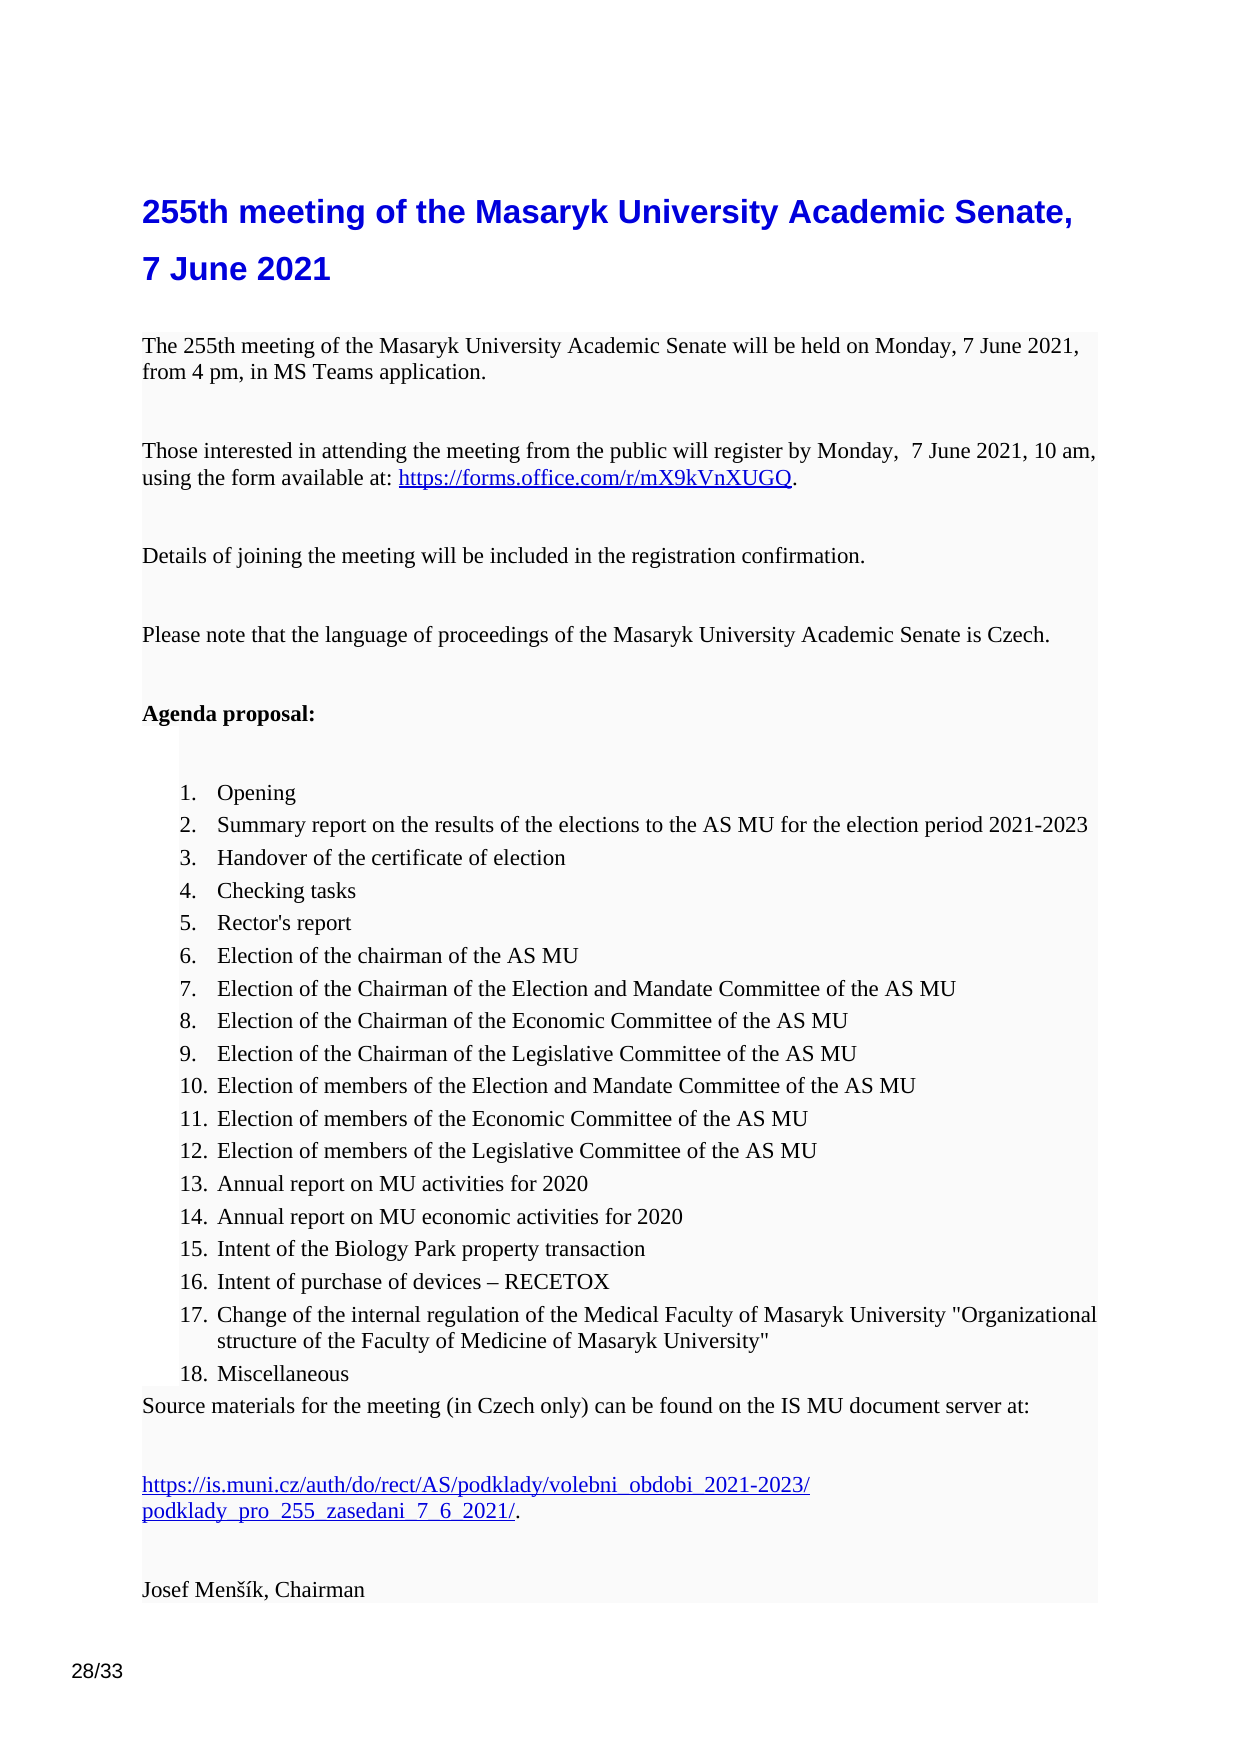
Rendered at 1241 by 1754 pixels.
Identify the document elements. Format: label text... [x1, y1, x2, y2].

text Details of joining the meeting will be included in the registration confirmation. [142, 542, 1098, 569]
list Intent of the Biology Park property transaction [179, 1235, 1098, 1262]
list Miscellaneous [179, 1359, 1098, 1386]
list Change of the internal regulation of the Medical Faculty of Masaryk University "Organizational structure of the Faculty of Medicine of Masaryk University" [179, 1301, 1098, 1353]
list Checking tasks [179, 877, 1098, 903]
subtitle 255th meeting of the Masaryk University Academic Senate, 7 June 2021 [142, 192, 1098, 288]
list Election of the Chairman of the Economic Committee of the AS MU [179, 1007, 1098, 1033]
list Rector's report [179, 909, 1098, 936]
list Election of the Chairman of the Election and Mandate Committee of the AS MU [179, 974, 1098, 1001]
list Election of members of the Economic Committee of the AS MU [179, 1105, 1098, 1131]
text Josef Menšík, Chairman [142, 1576, 1098, 1603]
list Election of the Chairman of the Legislative Committee of the AS MU [179, 1040, 1098, 1066]
list Handover of the certificate of election [179, 844, 1098, 871]
list Election of members of the Legislative Committee of the AS MU [179, 1138, 1098, 1164]
text Please note that the language of proceedings of the Masaryk University Academic Senate is Czech. [142, 621, 1098, 648]
list Opening [179, 779, 1098, 805]
text Source materials for the meeting (in Czech only) can be found on the IS MU document server at: [142, 1392, 1098, 1418]
text Agenda proposal: [142, 700, 1098, 726]
list Annual report on MU economic activities for 2020 [179, 1203, 1098, 1229]
list Summary report on the results of the elections to the AS MU for the election period 2021-2023 [179, 812, 1098, 838]
list Annual report on MU activities for 2020 [179, 1170, 1098, 1197]
list Election of members of the Election and Mandate Committee of the AS MU [179, 1072, 1098, 1099]
list Election of the chairman of the AS MU [179, 942, 1098, 968]
text The 255th meeting of the Masaryk University Academic Senate will be held on Monday, 7 June 2021, from 4 pm, in MS Teams application. [142, 332, 1098, 385]
text Those interested in attending the meeting from the public will register by Monday, 7 June 2021, 10 am, using the form available at: https://forms.office.com/r/mX9kVnXUGQ. [142, 437, 1098, 490]
text https://is.muni.cz/auth/do/rect/AS/podklady/volebni_obdobi_2021-2023/podklady_pro_255_zasedani_7_6_2021/. [142, 1471, 1098, 1524]
list Intent of purchase of devices – RECETOX [179, 1268, 1098, 1294]
